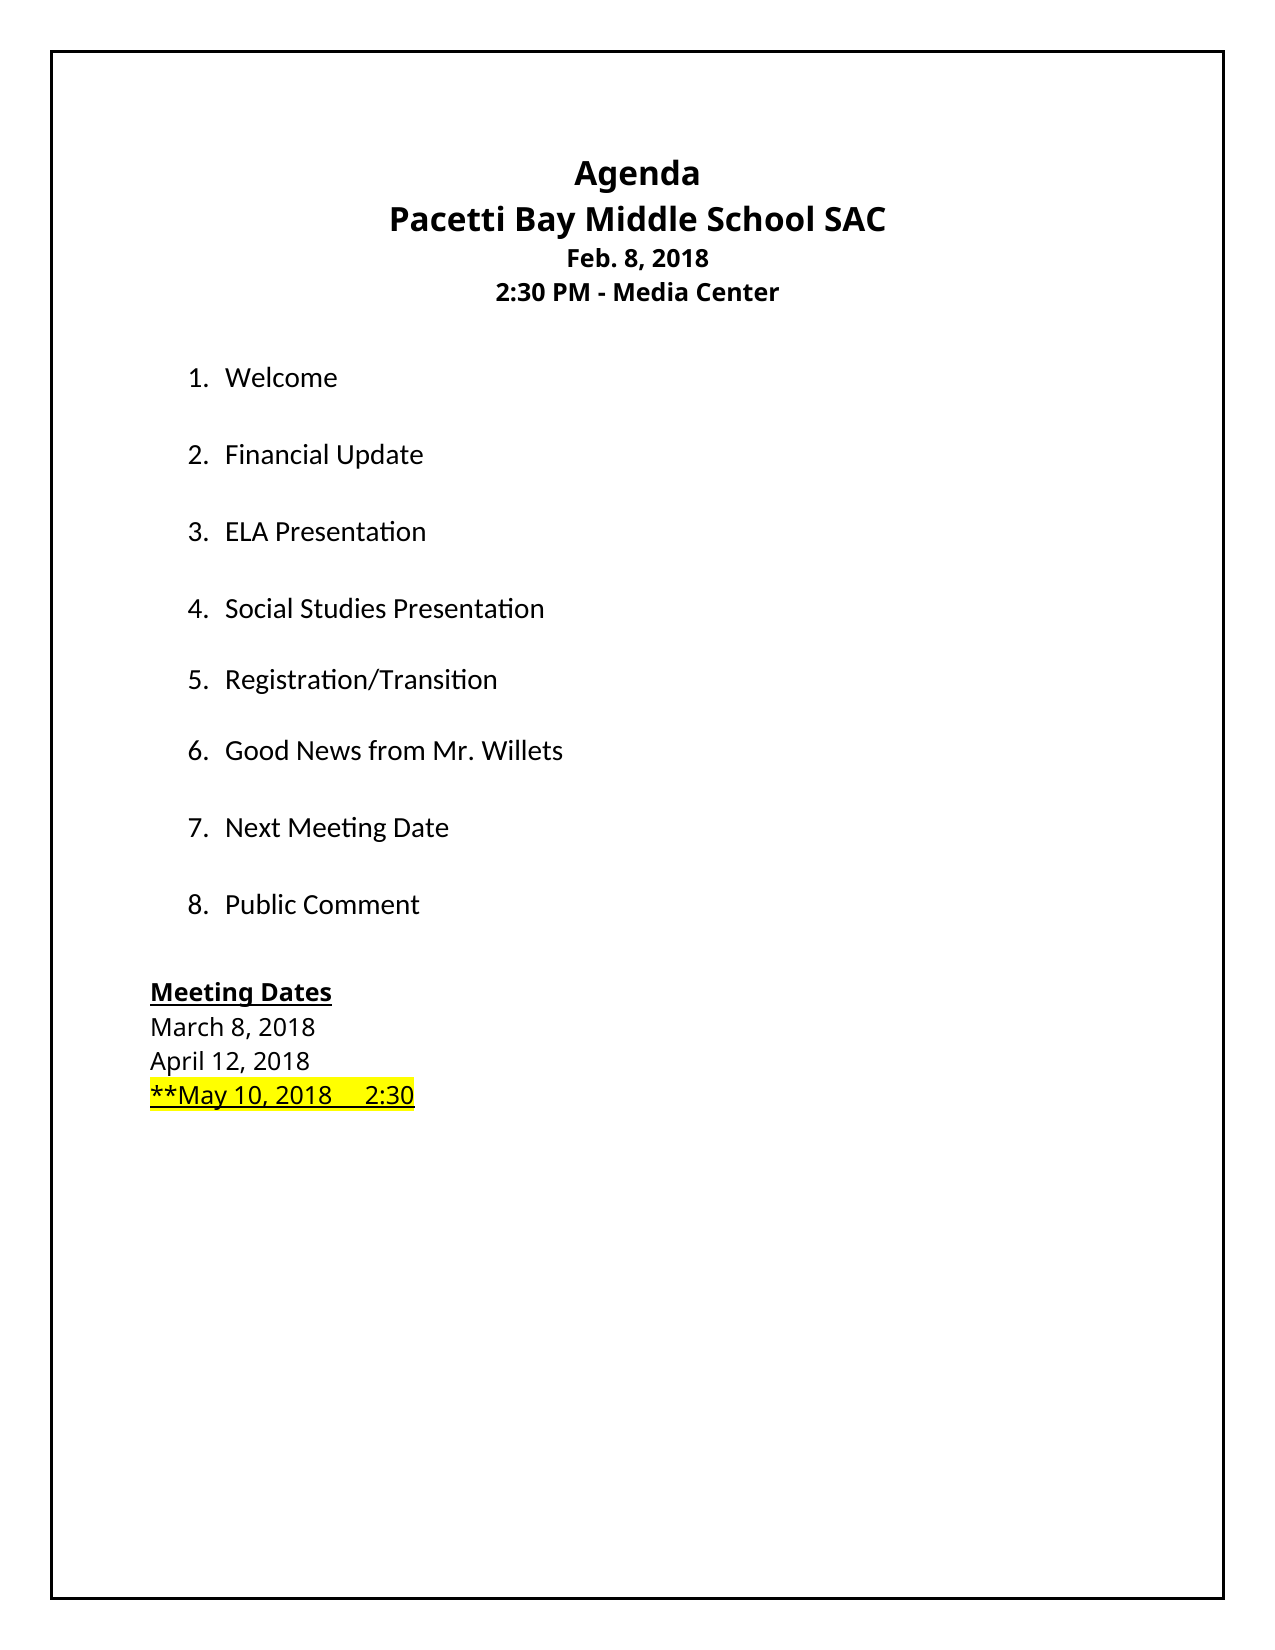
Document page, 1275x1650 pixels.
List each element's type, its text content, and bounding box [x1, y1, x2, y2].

list Social Studies Presentation [187, 590, 1125, 626]
list Public Comment [187, 886, 1125, 922]
text Pacetti Bay Middle School SAC [150, 195, 1125, 241]
list Financial Update [187, 436, 1125, 472]
text Meeting Dates March 8, 2018 April 12, 2018 **May 10, 2018 2:30 [150, 975, 1125, 1111]
list Next Meeting Date [187, 809, 1125, 845]
list Welcome [187, 359, 1125, 395]
list Good News from Mr. Willets [187, 732, 1125, 768]
list Registration/Transition [187, 661, 1125, 697]
text Feb. 8, 2018 [150, 241, 1125, 275]
text Agenda [150, 150, 1125, 195]
text 2:30 PM - Media Center [150, 275, 1125, 309]
list ELA Presentation [187, 513, 1125, 549]
